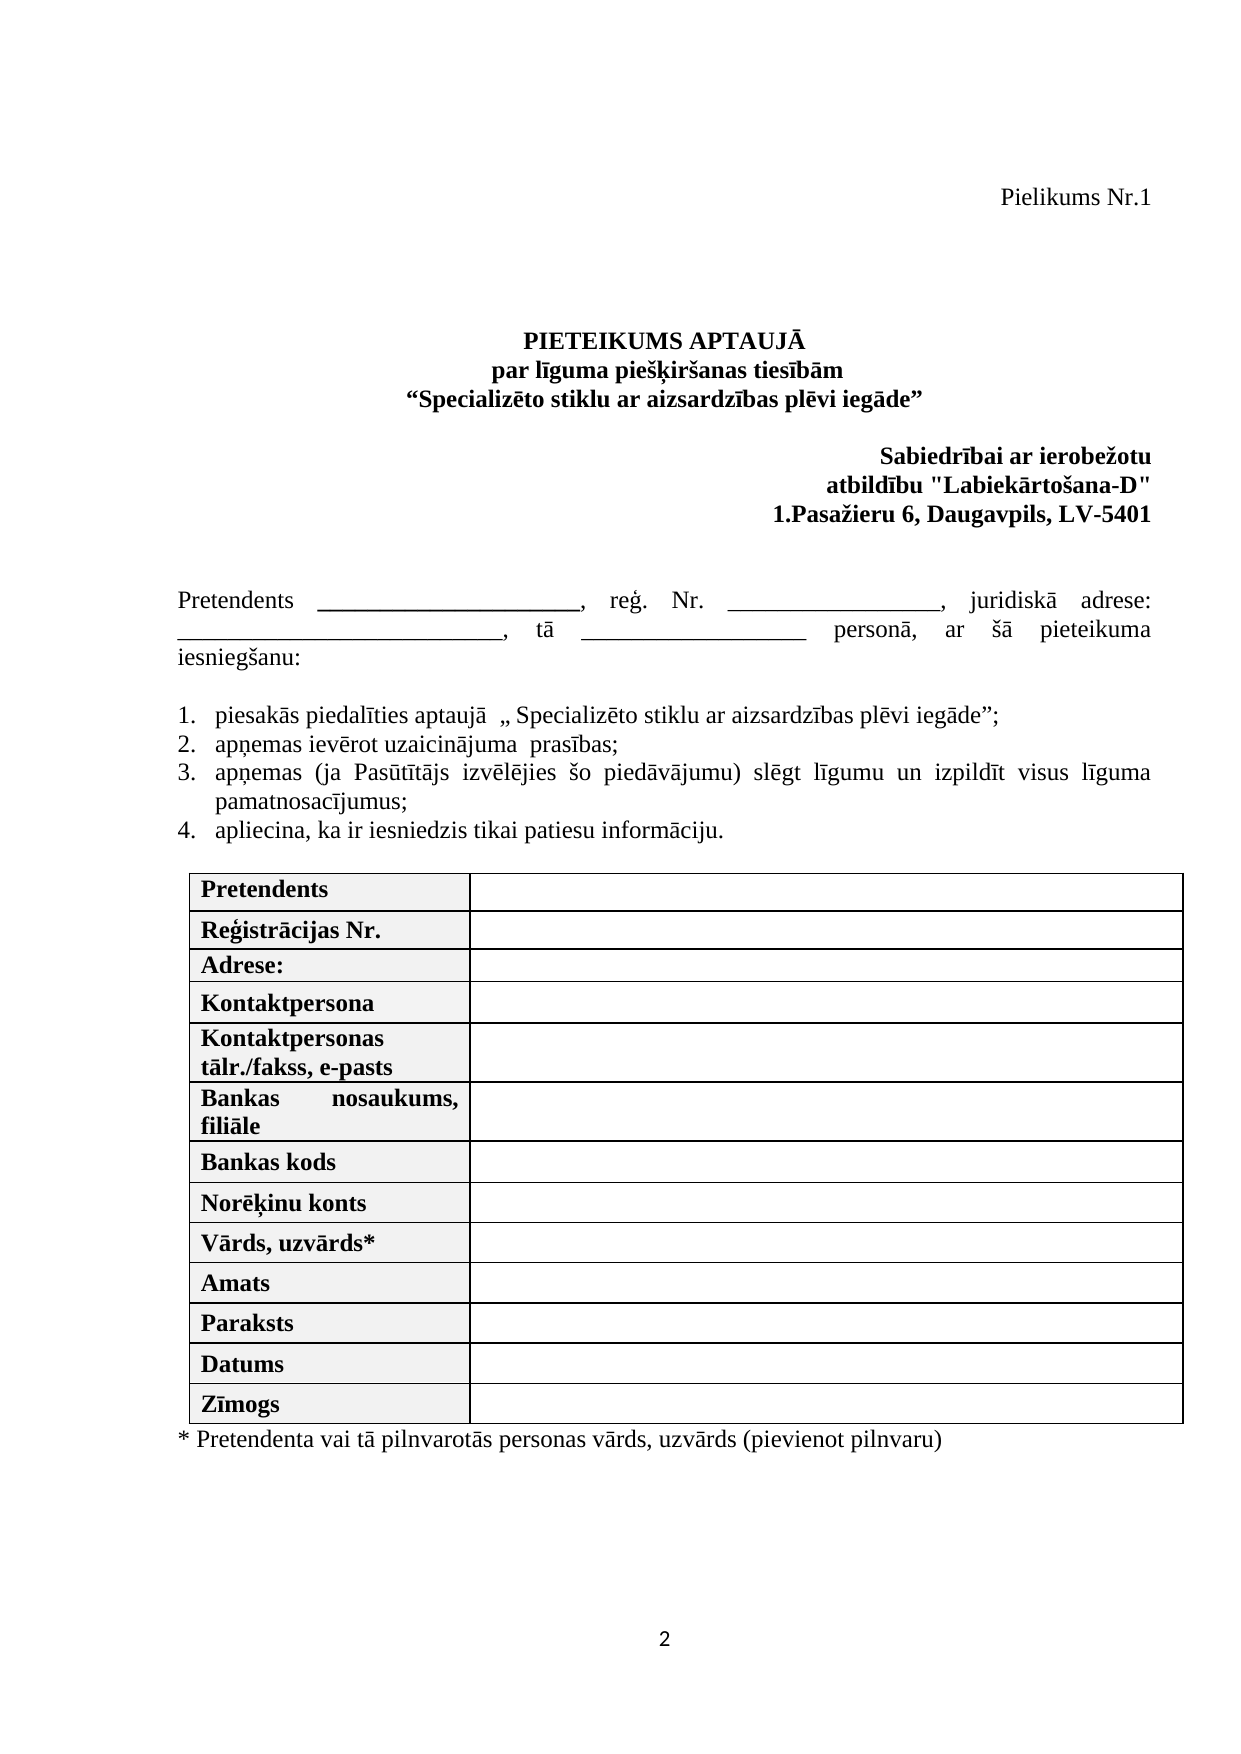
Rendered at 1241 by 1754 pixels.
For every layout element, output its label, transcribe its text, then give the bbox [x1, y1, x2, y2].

table_cell Datums [190, 1344, 469, 1382]
text Pretendents _____________________, reģ. Nr. _________________, juridiskā adrese: __________________________, tā __________________ personā, ar šā pieteikuma iesniegšanu: [177, 585, 1152, 671]
table_cell Kontaktpersona [190, 982, 469, 1022]
list piesakās piedalīties aptaujā „ Specializēto stiklu ar aizsardzības plēvi iegāde”; [177, 700, 1152, 729]
text par līguma piešķiršanas tiesībām [177, 355, 1152, 384]
text 1.Pasažieru 6, Daugavpils, LV-5401 [177, 499, 1152, 527]
table_cell Paraksts [190, 1304, 469, 1342]
text atbildību "Labiekārtošana-D" [177, 470, 1152, 499]
table_cell Norēķinu konts [190, 1183, 469, 1222]
table_cell [471, 912, 1182, 948]
table_cell [471, 1384, 1182, 1423]
list apņemas ievērot uzaicinājuma prasības; [177, 729, 1152, 757]
table_cell [471, 1344, 1182, 1382]
text Sabiedrībai ar ierobežotu [177, 441, 1152, 470]
table_cell [471, 982, 1182, 1022]
table_header Pretendents [190, 874, 469, 910]
table_cell [471, 1263, 1182, 1302]
text “Specializēto stiklu ar aizsardzības plēvi iegāde” [177, 384, 1152, 412]
table_cell Amats [190, 1263, 469, 1302]
table_cell [471, 1183, 1182, 1222]
table_cell Adrese: [190, 950, 469, 981]
table_header [471, 874, 1182, 910]
table_cell Vārds, uzvārds* [190, 1223, 469, 1262]
table_cell [471, 950, 1182, 981]
table_cell [471, 1223, 1182, 1262]
table_cell Reģistrācijas Nr. [190, 912, 469, 948]
table_cell [471, 1304, 1182, 1342]
table_cell [471, 1083, 1182, 1140]
table_cell Kontaktpersonas tālr./fakss, e-pasts [190, 1024, 469, 1081]
text * Pretendenta vai tā pilnvarotās personas vārds, uzvārds (pievienot pilnvaru) [177, 1424, 1152, 1453]
table_cell Bankas nosaukums, filiāle [190, 1083, 469, 1140]
list apliecina, ka ir iesniedzis tikai patiesu informāciju. [177, 815, 1152, 844]
table_cell Zīmogs [190, 1384, 469, 1423]
text PIETEIKUMS APTAUJĀ [177, 326, 1152, 355]
table_cell [471, 1142, 1182, 1181]
table_cell [471, 1024, 1182, 1081]
table_cell Bankas kods [190, 1142, 469, 1181]
text Pielikums Nr.1 [177, 180, 1152, 211]
list apņemas (ja Pasūtītājs izvēlējies šo piedāvājumu) slēgt līgumu un izpildīt visus līguma pamatnosacījumus; [177, 757, 1152, 815]
